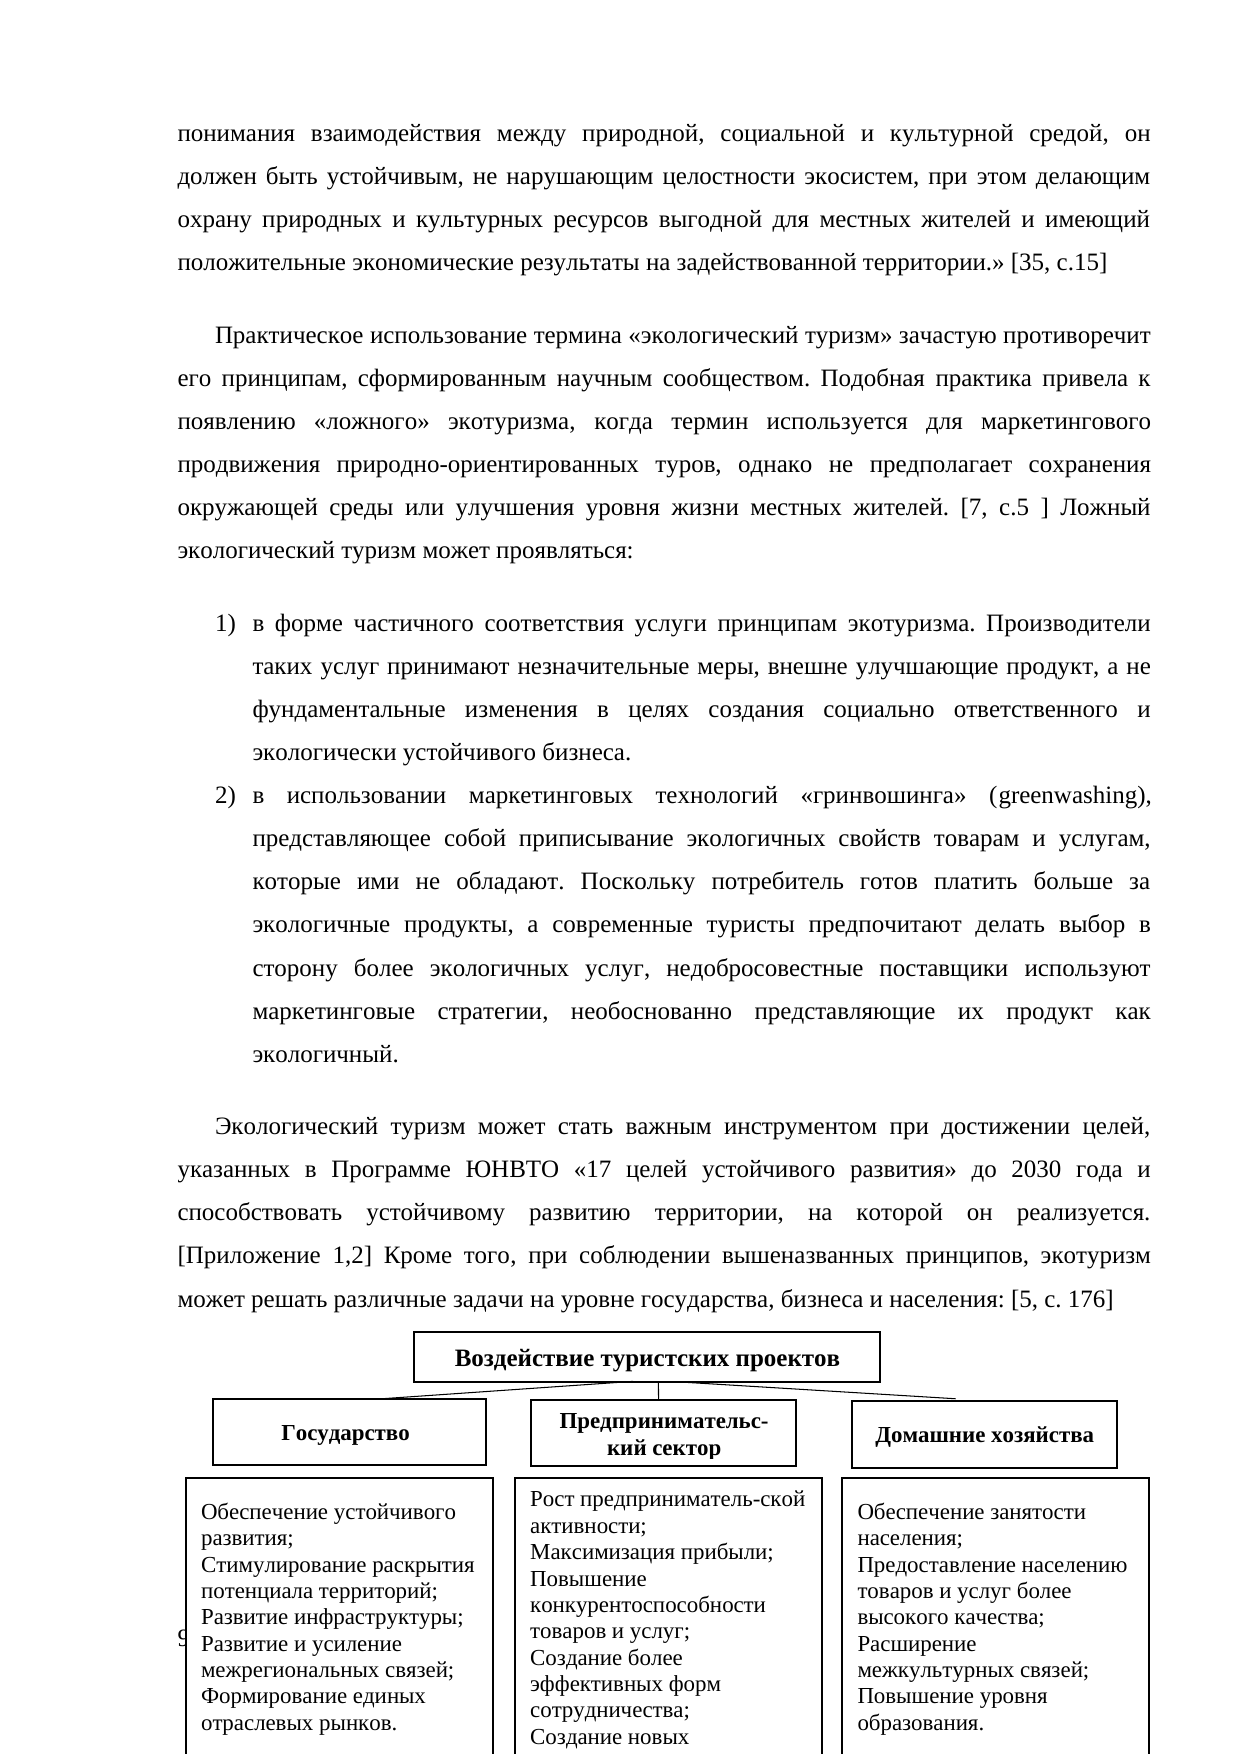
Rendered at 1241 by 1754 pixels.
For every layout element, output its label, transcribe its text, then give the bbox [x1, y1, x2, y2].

text Практическое использование термина «экологический туризм» зачастую противоречит его принципам, сформированным научным сообществом. Подобная практика привела к появлению «ложного» экотуризма, когда термин используется для маркетингового продвижения природно-ориентированных туров, однако не предполагает сохранения окружающей среды или улучшения уровня жизни местных жителей. [7, с.5 ] Ложный экологический туризм может проявляться: [177, 320, 1152, 564]
text Экологический туризм может стать важным инструментом при достижении целей, указанных в Программе ЮНВТО «17 целей устойчивого развития» до 2030 года и способствовать устойчивому развитию территории, на которой он реализуется. [Приложение 1,2] Кроме того, при соблюдении вышеназванных принципов, экотуризм может решать различные задачи на уровне государства, бизнеса и населения: [5, с. 176] [177, 1111, 1152, 1312]
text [177, 118, 1152, 276]
list в форме частичного соответствия услуги принципам экотуризма. Производители таких услуг принимают незначительные меры, внешне улучшающие продукт, а не фундаментальные изменения в целях создания социально ответственного и экологически устойчивого бизнеса. [215, 608, 1152, 766]
list в использовании маркетинговых технологий «гринвошинга» (greenwashing), представляющее собой приписывание экологичных свойств товарам и услугам, которые ими не обладают. Поскольку потребитель готов платить больше за экологичные продукты, а современные туристы предпочитают делать выбор в сторону более экологичных услуг, недобросовестные поставщики используют маркетинговые стратегии, необоснованно представляющие их продукт как экологичный. [215, 780, 1152, 1068]
